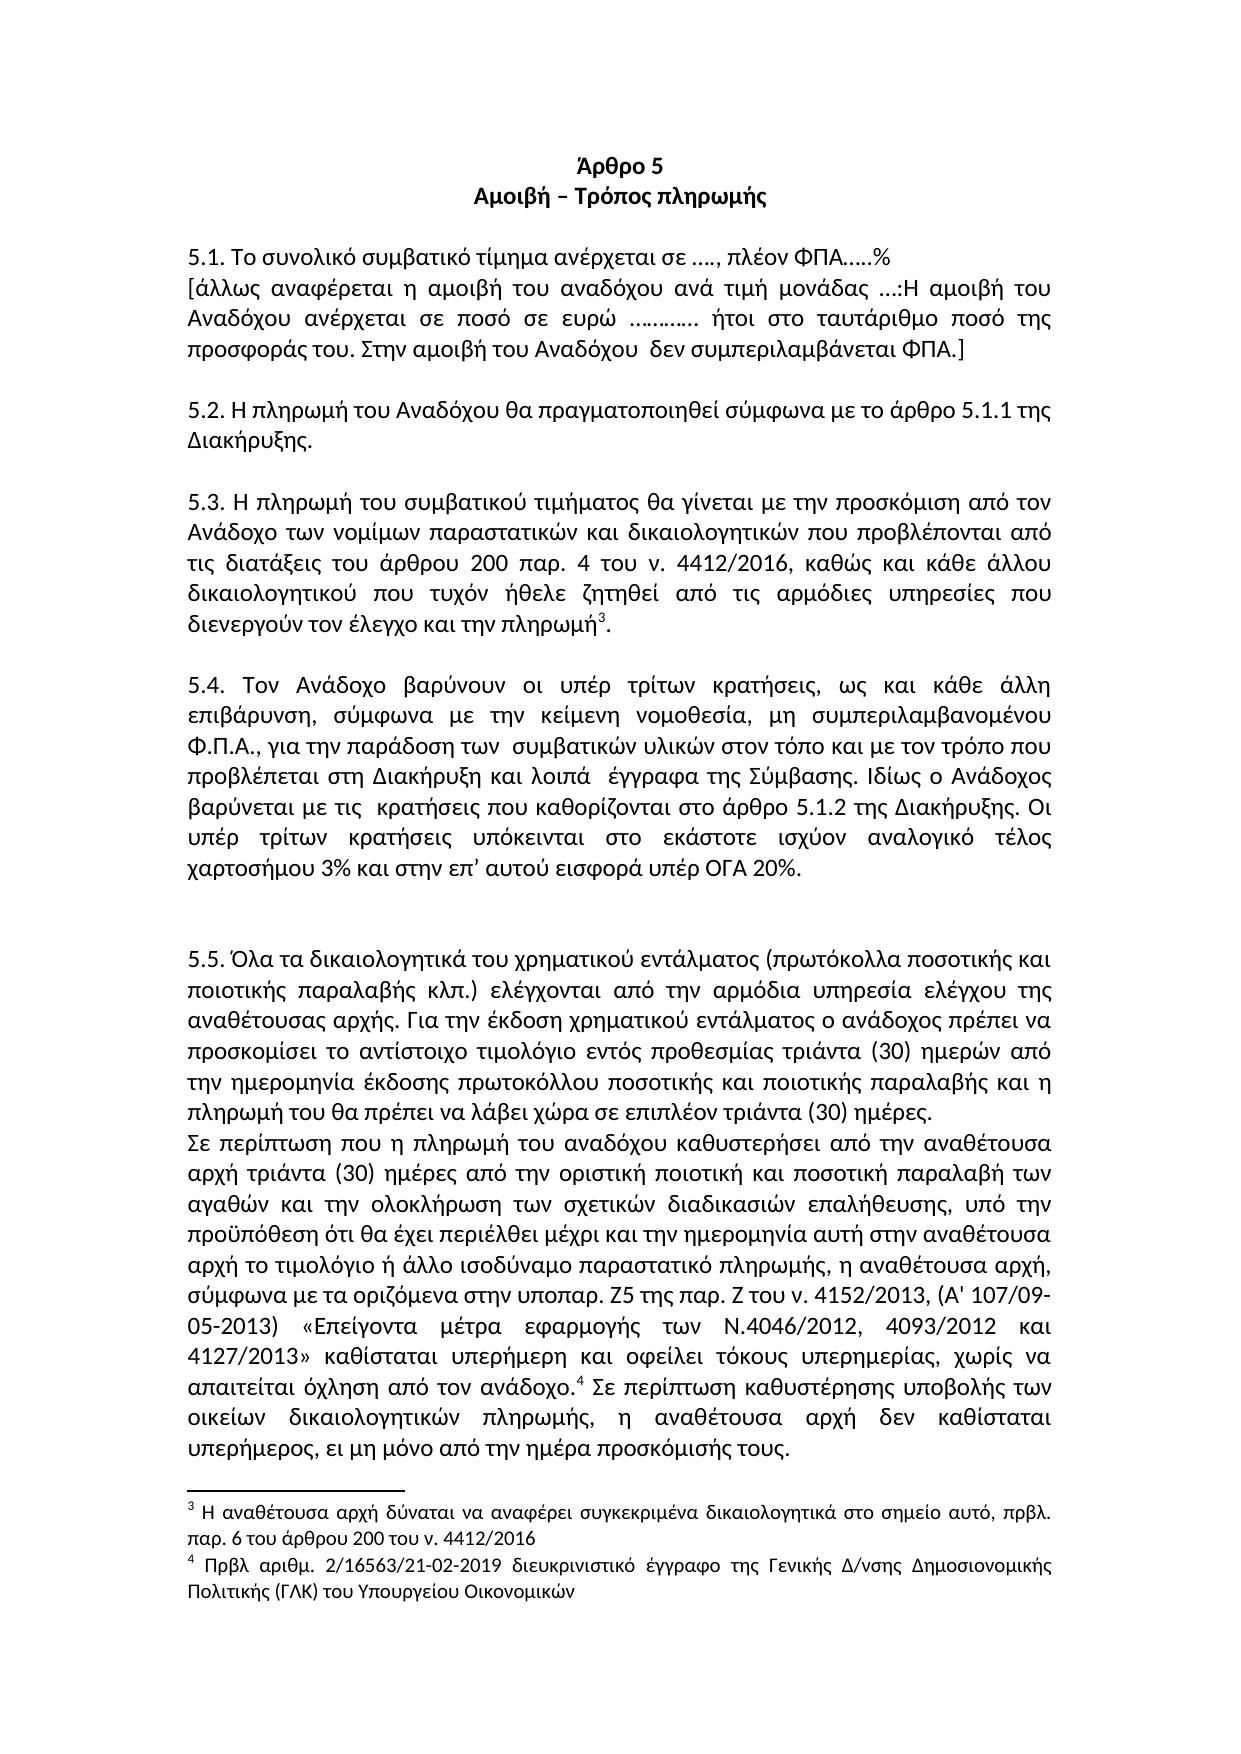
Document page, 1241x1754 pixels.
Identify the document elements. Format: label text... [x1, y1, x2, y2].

text Αμοιβή – Τρόπος πληρωμής [187, 181, 1053, 211]
text 5.1. Το συνολικό συμβατικό τίμημα ανέρχεται σε …., πλέον ΦΠΑ…..% [187, 242, 1053, 272]
text 5.5. Όλα τα δικαιολογητικά του χρηματικού εντάλματος (πρωτόκολλα ποσοτικής και ποιοτικής παραλαβής κλπ.) ελέγχονται από την αρμόδια υπηρεσία ελέγχου της αναθέτουσας αρχής. Για την έκδοση χρηματικού εντάλματος ο ανάδοχος πρέπει να προσκομίσει το αντίστοιχο τιμολόγιο εντός προθεσμίας τριάντα (30) ημερών από την ημερομηνία έκδοσης πρωτοκόλλου ποσοτικής και ποιοτικής παραλαβής και η πληρωμή του θα πρέπει να λάβει χώρα σε επιπλέον τριάντα (30) ημέρες. [187, 943, 1053, 1127]
text 5.2. Η πληρωμή του Αναδόχου θα πραγματοποιηθεί σύμφωνα με το άρθρο 5.1.1 της Διακήρυξης. [187, 394, 1053, 455]
text Άρθρο 5 [187, 150, 1053, 181]
text [άλλως αναφέρεται η αμοιβή του αναδόχου ανά τιμή μονάδας …:Η αμοιβή του Αναδόχου ανέρχεται σε ποσό σε ευρώ ………… ήτοι στο ταυτάριθμο ποσό της προσφοράς του. Στην αμοιβή του Αναδόχου δεν συμπεριλαμβάνεται ΦΠΑ.] [187, 272, 1053, 364]
text 5.3. Η πληρωμή του συμβατικού τιμήματος θα γίνεται με την προσκόμιση από τον Ανάδοχο των νομίμων παραστατικών και δικαιολογητικών που προβλέπονται από τις διατάξεις του άρθρου 200 παρ. 4 του ν. 4412/2016, καθώς και κάθε άλλου δικαιολογητικού που τυχόν ήθελε ζητηθεί από τις αρμόδιες υπηρεσίες που διενεργούν τον έλεγχο και την πληρωμή. [187, 486, 1053, 638]
text Σε περίπτωση που η πληρωμή του αναδόχου καθυστερήσει από την αναθέτουσα αρχή τριάντα (30) ημέρες από την οριστική ποιοτική και ποσοτική παραλαβή των αγαθών και την ολοκλήρωση των σχετικών διαδικασιών επαλήθευσης, υπό την προϋπόθεση ότι θα έχει περιέλθει μέχρι και την ημερομηνία αυτή στην αναθέτουσα αρχή το τιμολόγιο ή άλλο ισοδύναμο παραστατικό πληρωμής, η αναθέτουσα αρχή, σύμφωνα με τα οριζόμενα στην υποπαρ. Ζ5 της παρ. Ζ του ν. 4152/2013, (Α' 107/09-05-2013) «Επείγοντα μέτρα εφαρμογής των Ν.4046/2012, 4093/2012 και 4127/2013» καθίσταται υπερήμερη και οφείλει τόκους υπερημερίας, χωρίς να απαιτείται όχληση από τον ανάδοχο. Σε περίπτωση καθυστέρησης υποβολής των οικείων δικαιολογητικών πληρωμής, η αναθέτουσα αρχή δεν καθίσταται υπερήμερος, ει μη μόνο από την ημέρα προσκόμισής τους. [187, 1127, 1053, 1462]
text 5.4. Toν Ανάδοχο βαρύνουν οι υπέρ τρίτων κρατήσεις, ως και κάθε άλλη επιβάρυνση, σύμφωνα με την κείμενη νομοθεσία, μη συμπεριλαμβανομένου Φ.Π.Α., για την παράδοση των συμβατικών υλικών στον τόπο και με τον τρόπο που προβλέπεται στη Διακήρυξη και λοιπά έγγραφα της Σύμβασης. Ιδίως ο Ανάδοχος βαρύνεται με τις κρατήσεις που καθορίζονται στο άρθρο 5.1.2 της Διακήρυξης. Οι υπέρ τρίτων κρατήσεις υπόκεινται στο εκάστοτε ισχύον αναλογικό τέλος χαρτοσήμου 3% και στην επ’ αυτού εισφορά υπέρ ΟΓΑ 20%. [187, 669, 1053, 882]
